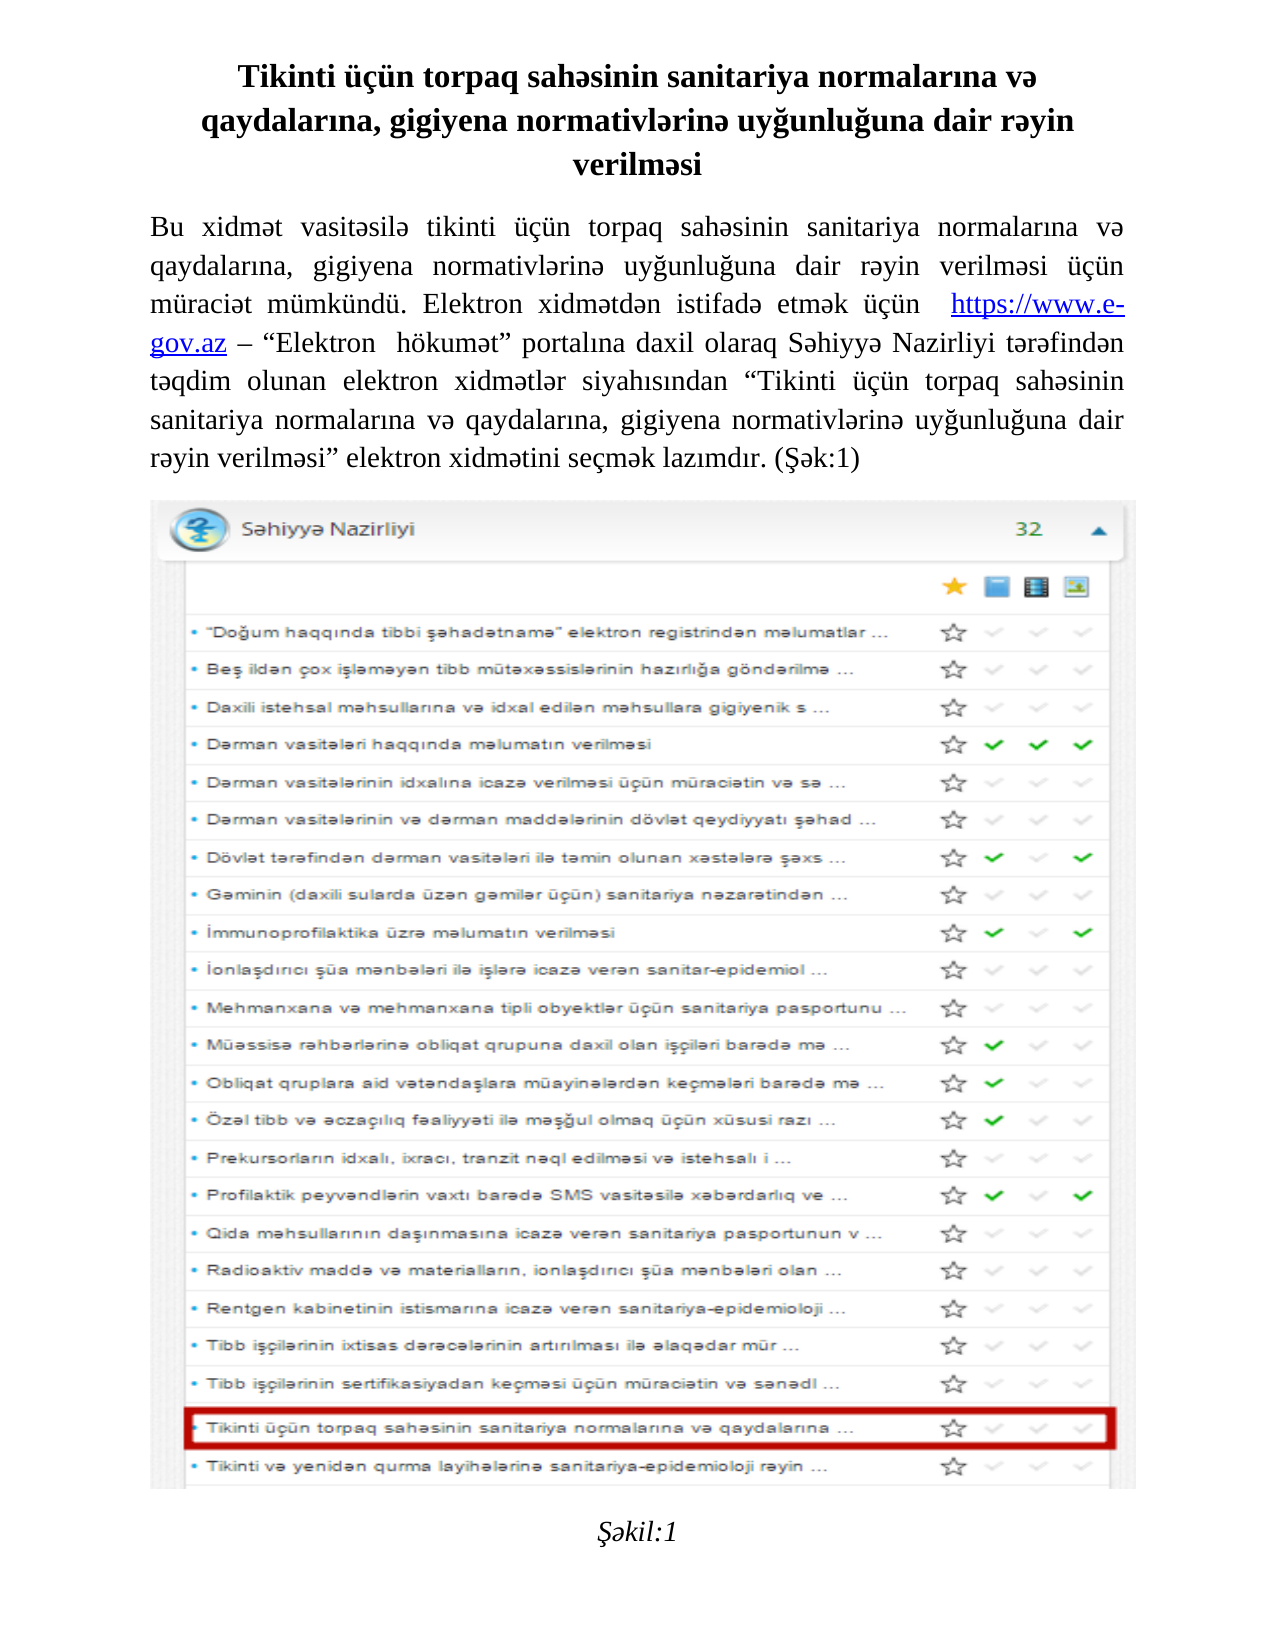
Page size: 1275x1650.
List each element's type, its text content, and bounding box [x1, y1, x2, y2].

text Tikinti üçün torpaq sahəsinin sanitariya normalarına və qaydalarına, gigiyena normativlərinə uyğunluğuna dair rəyin verilməsi [150, 56, 1125, 183]
text Bu xidmət vasitəsilə tikinti üçün torpaq sahəsinin sanitariya normalarına və qaydalarına, gigiyena normativlərinə uyğunluğuna dair rəyin verilməsi üçün müraciət mümkündü. Elektron xidmətdən istifadə etmək üçün https://www.e-gov.az – “Elektron hökumət” portalına daxil olaraq Səhiyyə Nazirliyi tərəfindən təqdim olunan elektron xidmətlər siyahısından “Tikinti üçün torpaq sahəsinin sanitariya normalarına və qaydalarına, gigiyena normativlərinə uyğunluğuna dair rəyin verilməsi” elektron xidmətini seçmək lazımdır. (Şək:1) [150, 209, 1125, 474]
text Şəkil:1 [150, 1514, 1125, 1547]
picture [150, 500, 1136, 1489]
